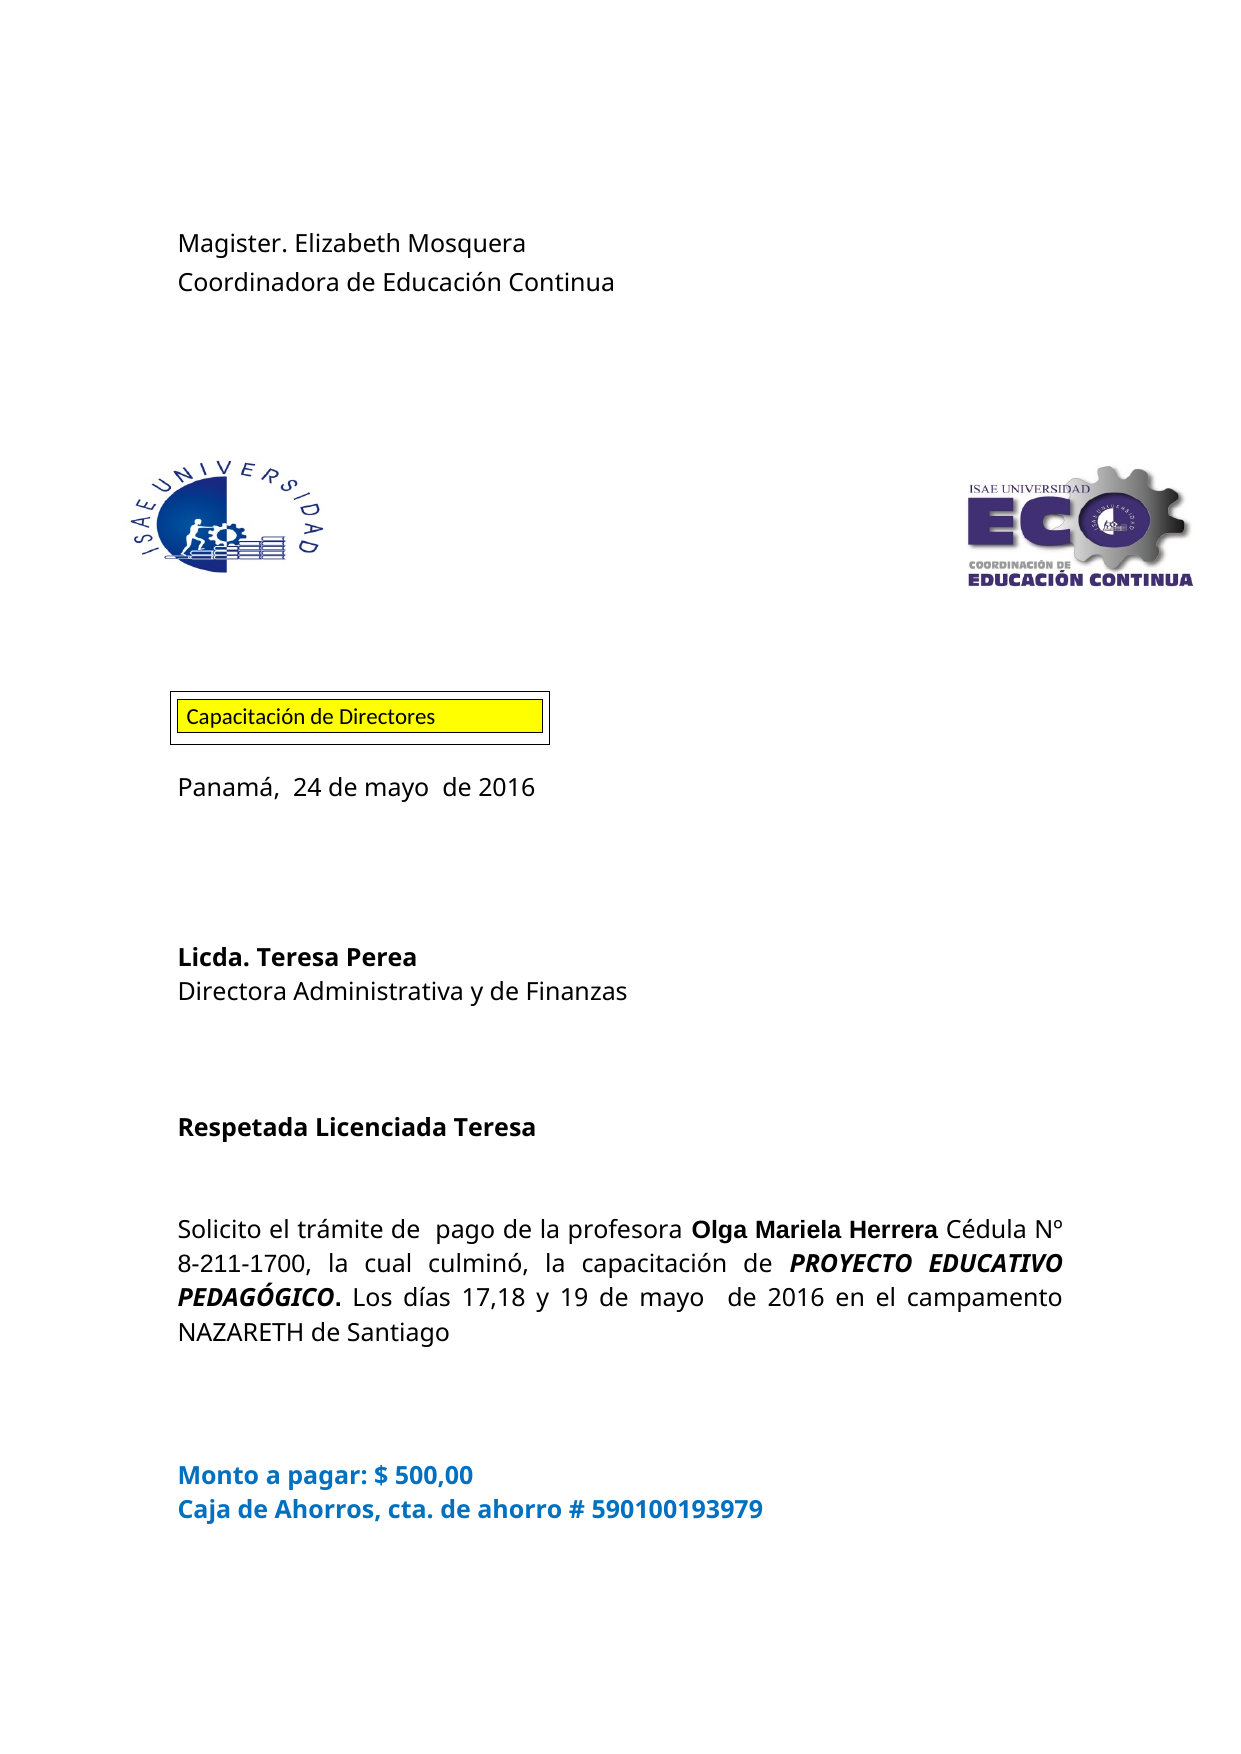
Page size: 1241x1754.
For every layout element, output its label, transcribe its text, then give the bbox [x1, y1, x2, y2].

text Directora Administrativa y de Finanzas [177, 973, 1063, 1008]
text Solicito el trámite de pago de la profesora Olga Mariela Herrera Cédula Nº 8-211-1700, la cual culminó, la capacitación de PROYECTO EDUCATIVO PEDAGÓGICO. Los días 17,18 y 19 de mayo de 2016 en el campamento NAZARETH de Santiago [177, 1212, 1063, 1348]
picture [121, 444, 332, 590]
text Respetada Licenciada Teresa [177, 1110, 1063, 1144]
text Monto a pagar: $ 500,00 [177, 1458, 1063, 1492]
text Magister. Elizabeth Mosquera [177, 226, 1063, 260]
picture [962, 461, 1202, 593]
text Caja de Ahorros, cta. de ahorro # 590100193979 [177, 1492, 1063, 1526]
text Panamá, 24 de mayo de 2016 [177, 769, 1063, 803]
text Coordinadora de Educación Continua [177, 265, 1063, 299]
text Licda. Teresa Perea [177, 939, 1063, 973]
